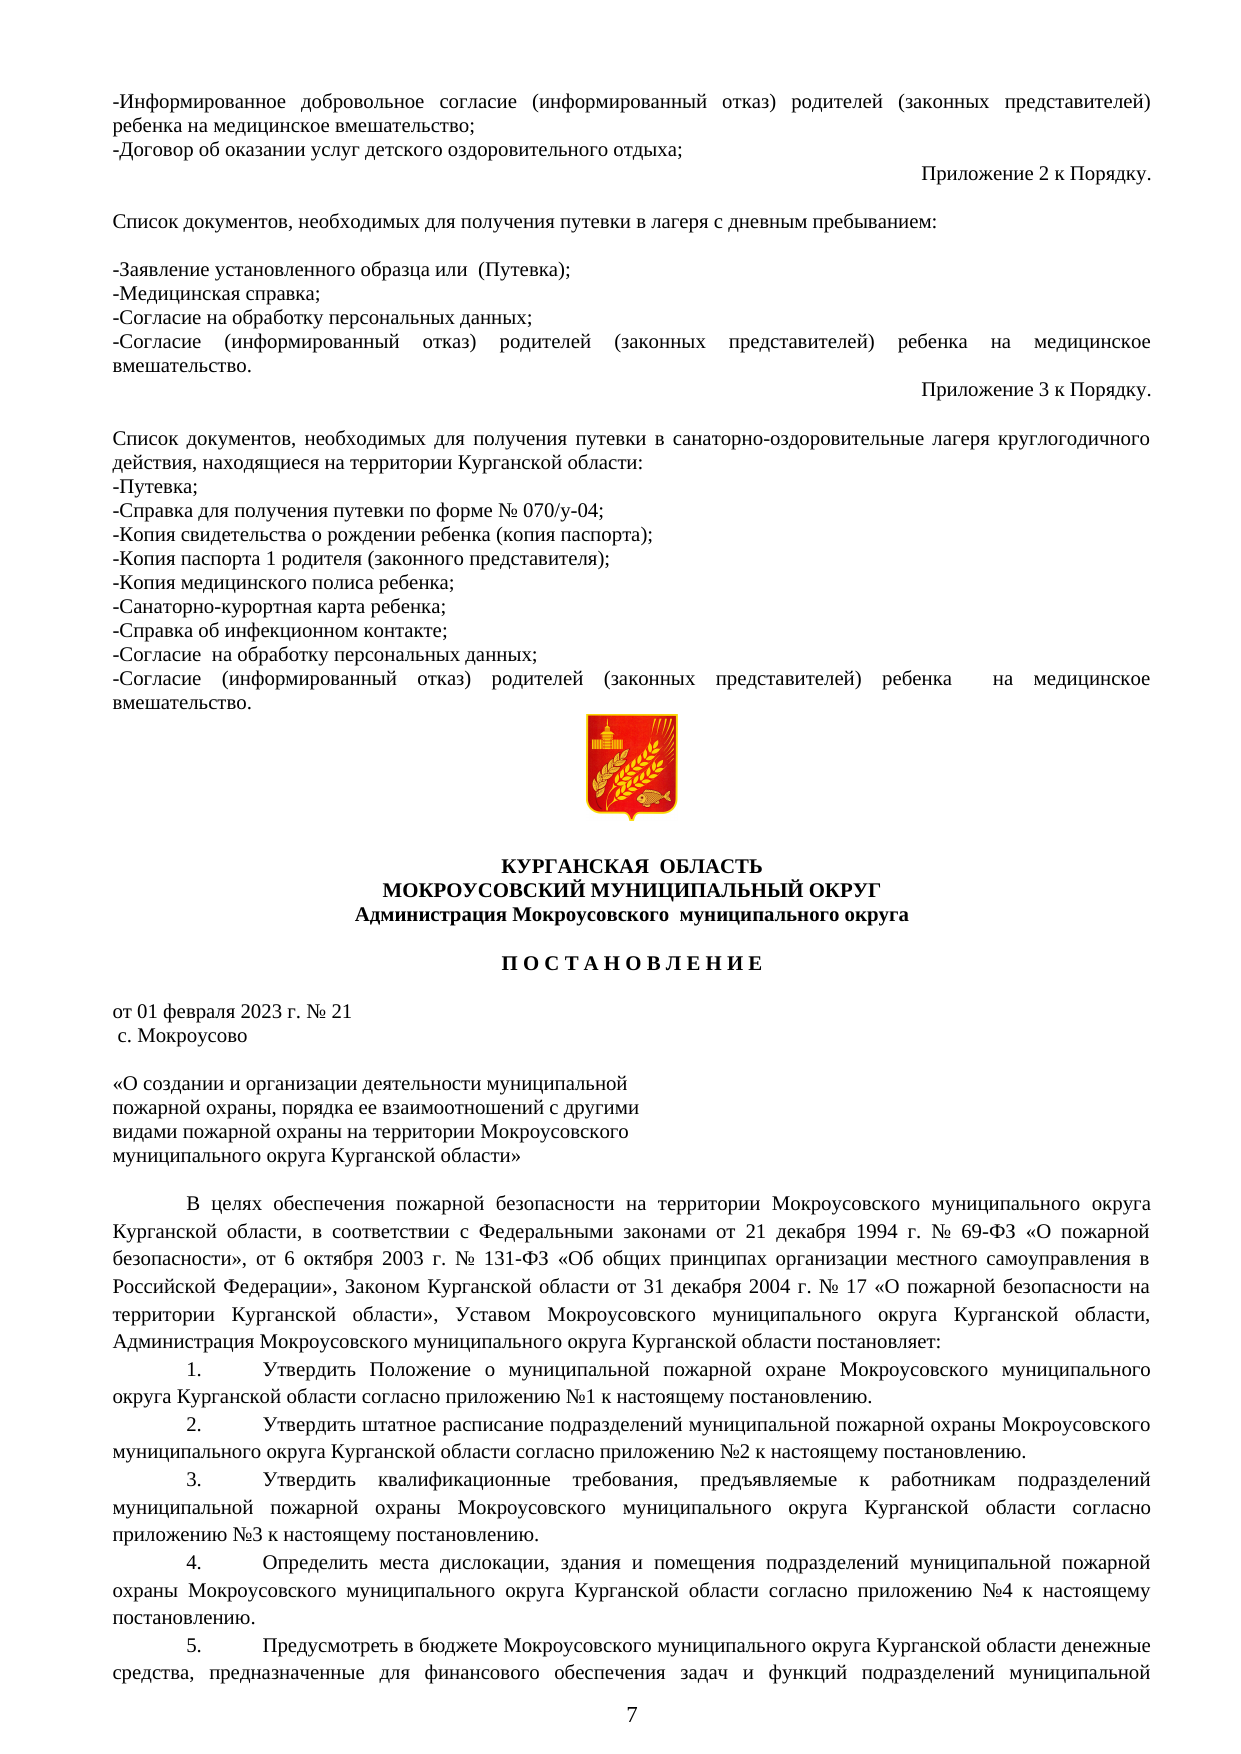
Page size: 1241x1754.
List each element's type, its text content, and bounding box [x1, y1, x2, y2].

text -Информированное добровольное согласие (информированный отказ) родителей (законных представителей) ребенка на медицинское вмешательство; [112, 89, 1152, 137]
text КУРГАНСКАЯ ОБЛАСТЬ [112, 854, 1152, 878]
text -Копия медицинского полиса ребенка; [112, 570, 1152, 594]
text Администрация Мокроусовского муниципального округа [112, 902, 1152, 926]
text -Договор об оказании услуг детского оздоровительного отдыха; [112, 137, 1152, 161]
text -Согласие на обработку персональных данных; [112, 642, 1152, 666]
text Приложение 2 к Порядку. [112, 161, 1152, 185]
list Утвердить Положение о муниципальной пожарной охране Мокроусовского муниципального округа Курганской области согласно приложению №1 к настоящему постановлению. [112, 1357, 1152, 1408]
text «О создании и организации деятельности муниципальной [112, 1071, 1152, 1095]
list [112, 1633, 1152, 1684]
text -Санаторно-курортная карта ребенка; [112, 594, 1152, 618]
text -Копия свидетельства о рождении ребенка (копия паспорта); [112, 522, 1152, 546]
text -Согласие на обработку персональных данных; [112, 305, 1152, 329]
text видами пожарной охраны на территории Мокроусовского [112, 1119, 1152, 1143]
text -Согласие (информированный отказ) родителей (законных представителей) ребенка на медицинское вмешательство. [112, 329, 1152, 377]
list Определить места дислокации, здания и помещения подразделений муниципальной пожарной охраны Мокроусовского муниципального округа Курганской области согласно приложению №4 к настоящему постановлению. [112, 1550, 1152, 1629]
text В целях обеспечения пожарной безопасности на территории Мокроусовского муниципального округа Курганской области, в соответствии с Федеральными законами от 21 декабря 1994 г. № 69-ФЗ «О пожарной безопасности», от 6 октября 2003 г. № 131-ФЗ «Об общих принципах организации местного самоуправления в Российской Федерации», Законом Курганской области от 31 декабря 2004 г. № 17 «О пожарной безопасности на территории Курганской области», Уставом Мокроусовского муниципального округа Курганской области, Администрация Мокроусовского муниципального округа Курганской области постановляет: [112, 1191, 1152, 1353]
text от 01 февраля 2023 г. № 21 [112, 998, 1152, 1023]
text -Справка об инфекционном контакте; [112, 618, 1152, 642]
text -Копия паспорта 1 родителя (законного представителя); [112, 546, 1152, 570]
text -Справка для получения путевки по форме № 070/у-04; [112, 498, 1152, 522]
list Утвердить квалификационные требования, предъявляемые к работникам подразделений муниципальной пожарной охраны Мокроусовского муниципального округа Курганской области согласно приложению №3 к настоящему постановлению. [112, 1467, 1152, 1546]
text муниципального округа Курганской области» [112, 1143, 1152, 1167]
text Список документов, необходимых для получения путевки в санаторно-оздоровительные лагеря круглогодичного действия, находящиеся на территории Курганской области: [112, 426, 1152, 474]
text -Заявление установленного образца или (Путевка); [112, 257, 1152, 281]
list Утвердить штатное расписание подразделений муниципальной пожарной охраны Мокроусовского муниципального округа Курганской области согласно приложению №2 к настоящему постановлению. [112, 1412, 1152, 1463]
text МОКРОУСОВСКИЙ МУНИЦИПАЛЬНЫЙ ОКРУГ [112, 878, 1152, 902]
text с. Мокроусово [112, 1023, 1152, 1047]
text -Путевка; [112, 474, 1152, 498]
text П О С Т А Н О В Л Е Н И Е [112, 950, 1152, 974]
picture [586, 714, 678, 821]
text -Согласие (информированный отказ) родителей (законных представителей) ребенка на медицинское вмешательство. [112, 666, 1152, 714]
text Список документов, необходимых для получения путевки в лагеря с дневным пребыванием: [112, 209, 1152, 233]
text пожарной охраны, порядка ее взаимоотношений с другими [112, 1095, 1152, 1119]
text Приложение 3 к Порядку. [112, 377, 1152, 401]
text -Медицинская справка; [112, 281, 1152, 305]
